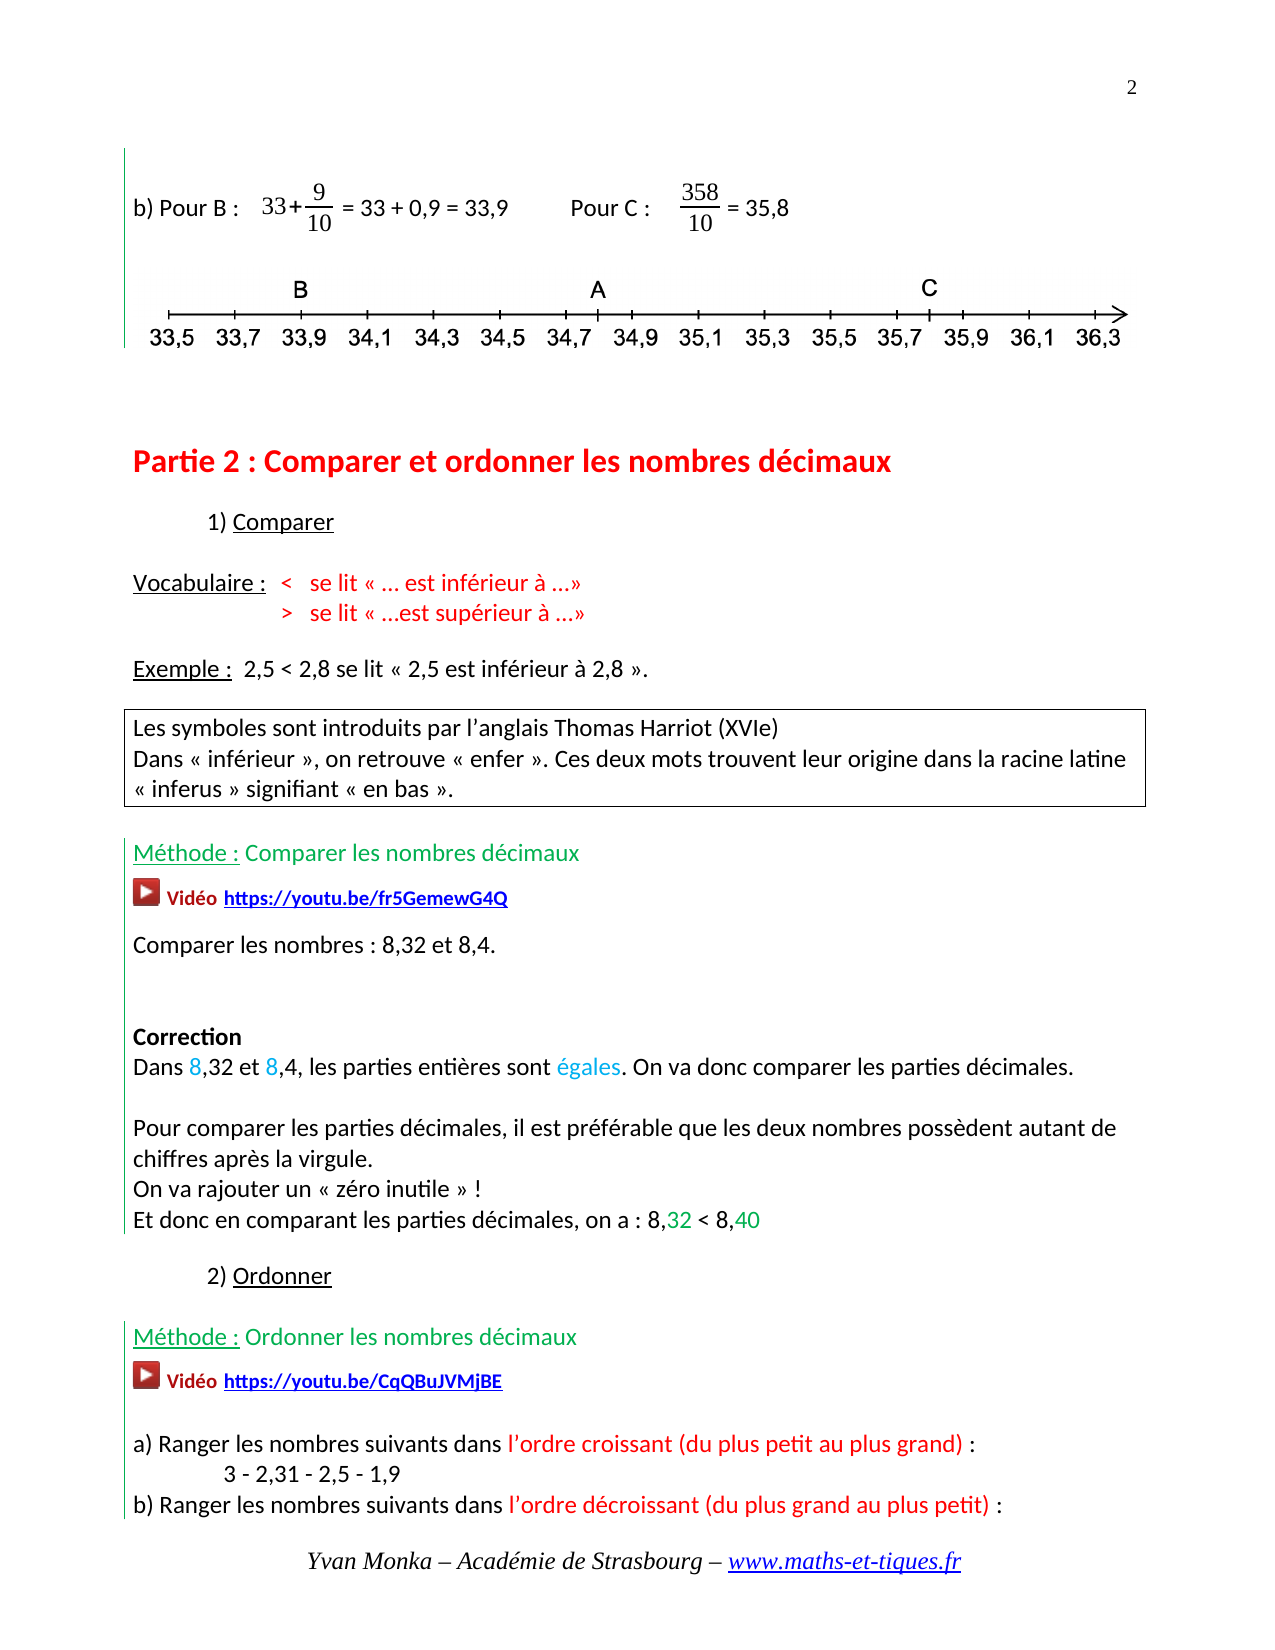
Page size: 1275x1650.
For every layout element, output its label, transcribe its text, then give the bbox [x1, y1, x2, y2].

text a) Ranger les nombres suivants dans l’ordre croissant (du plus petit au plus grand) : [133, 1428, 1137, 1458]
text b) Pour B : = 33 + 0,9 = 33,9 Pour C : = 35,8 [133, 178, 1137, 237]
text 3 - 2,31 - 2,5 - 1,9 [133, 1458, 1137, 1489]
text Méthode : Ordonner les nombres décimaux [133, 1321, 1137, 1351]
text > se lit « …est supérieur à …» [133, 597, 1137, 628]
text Correction [133, 1021, 1137, 1051]
text On va rajouter un « zéro inutile » ! [133, 1173, 1137, 1204]
text Vidéo https://youtu.be/fr5GemewG4Q [133, 878, 1137, 914]
text Dans 8,32 et 8,4, les parties entières sont égales. On va donc comparer les parties décimales. [133, 1051, 1137, 1082]
text b) Ranger les nombres suivants dans l’ordre décroissant (du plus grand au plus petit) : [133, 1489, 1137, 1519]
text Vidéo https://youtu.be/CqQBuJVMjBE [133, 1362, 1137, 1397]
text Les symboles sont introduits par l’anglais Thomas Harriot (XVIe) [125, 710, 1145, 740]
text Dans « inférieur », on retrouve « enfer ». Ces deux mots trouvent leur origine dans la racine latine « inferus » signifiant « en bas ». [125, 740, 1145, 806]
text Pour comparer les parties décimales, il est préférable que les deux nombres possèdent autant de chiffres après la virgule. [133, 1112, 1137, 1173]
picture [132, 267, 1137, 348]
text Et donc en comparant les parties décimales, on a : 8,32 < 8,40 [133, 1204, 1137, 1234]
text Partie 2 : Comparer et ordonner les nombres décimaux [133, 439, 1137, 480]
text Vocabulaire : < se lit « … est inférieur à …» [133, 567, 1137, 597]
text Méthode : Comparer les nombres décimaux [133, 837, 1137, 868]
text 2) Ordonner [133, 1260, 1137, 1290]
text 1) Comparer [133, 506, 1137, 536]
picture [132, 878, 160, 906]
text Comparer les nombres : 8,32 et 8,4. [133, 929, 1137, 960]
picture [132, 1361, 160, 1389]
text Exemple : 2,5 < 2,8 se lit « 2,5 est inférieur à 2,8 ». [133, 653, 1137, 684]
